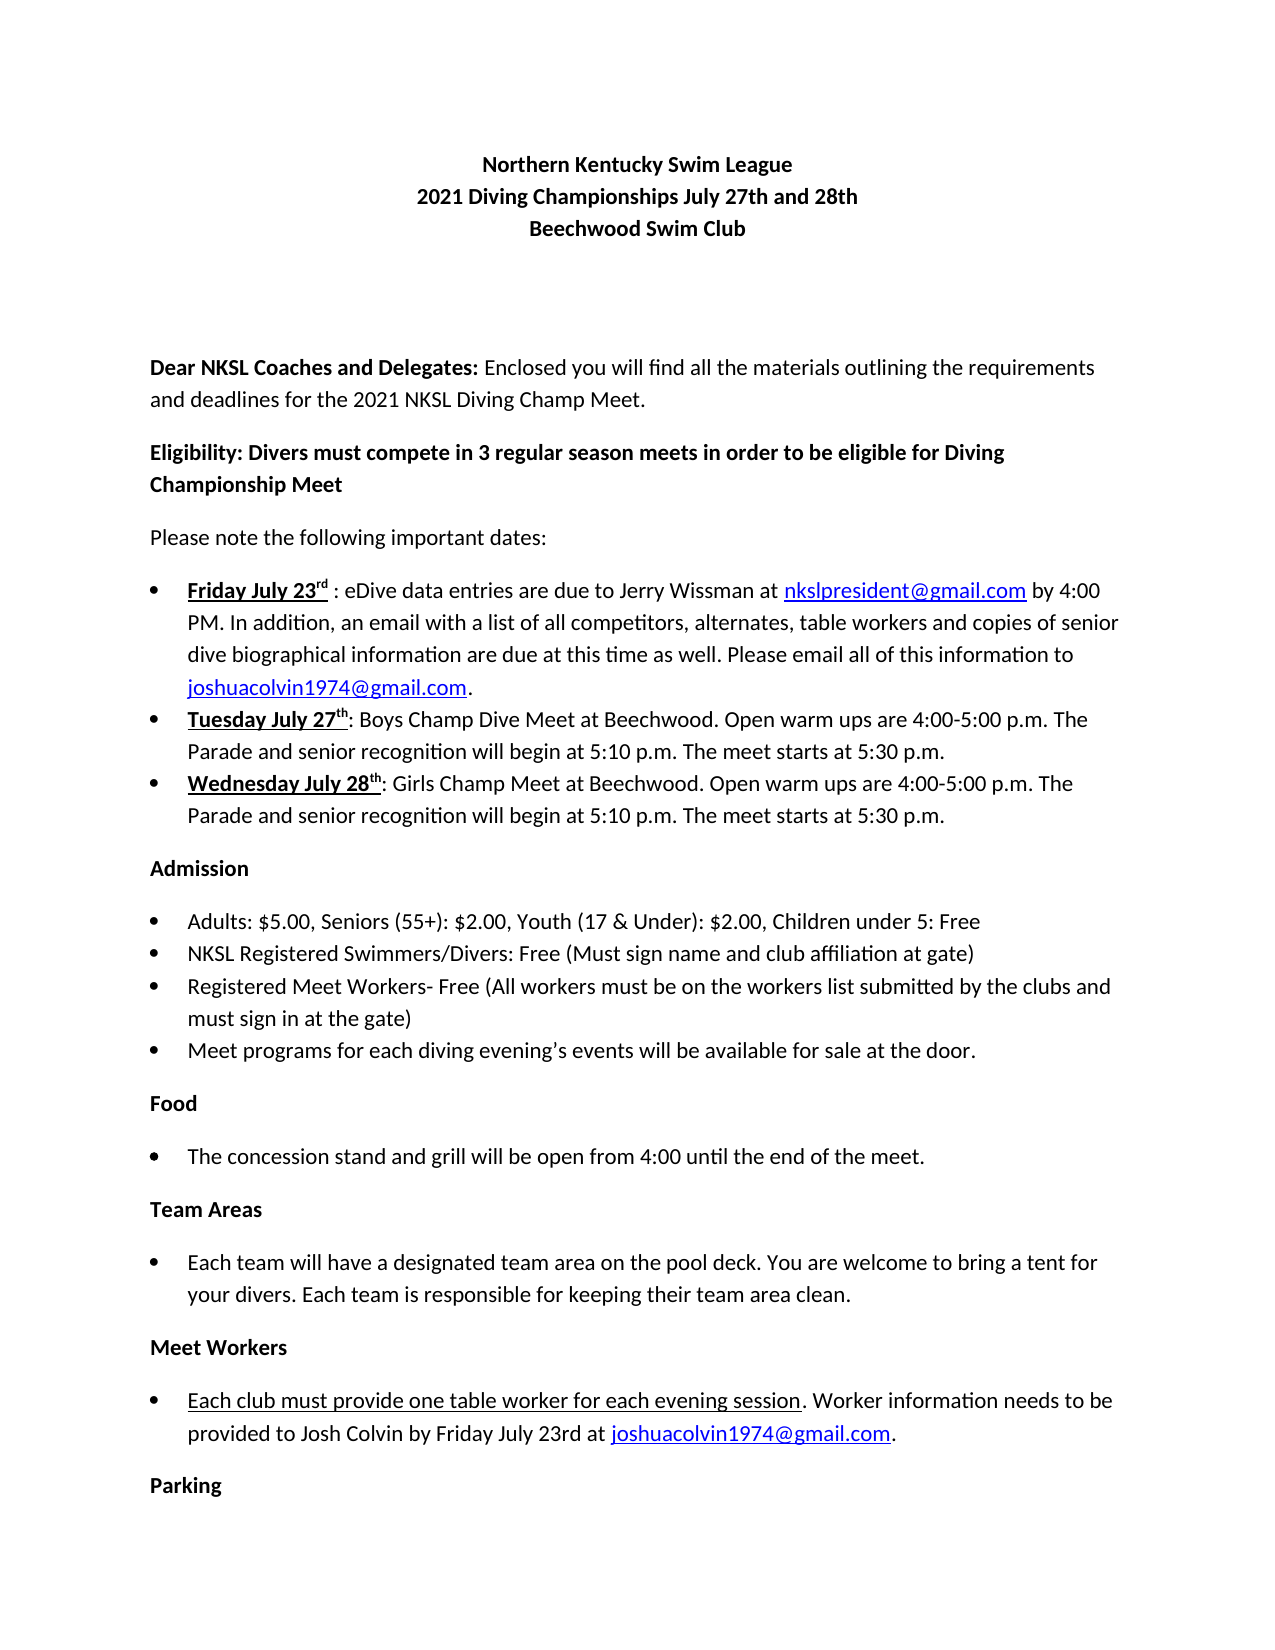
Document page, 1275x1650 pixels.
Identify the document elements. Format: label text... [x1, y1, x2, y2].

text Meet Workers [150, 1333, 1125, 1361]
text Dear NKSL Coaches and Delegates: Enclosed you will find all the materials outlining the requirements and deadlines for the 2021 NKSL Diving Champ Meet. [150, 353, 1125, 413]
text Northern Kentucky Swim League [150, 150, 1125, 178]
text Beechwood Swim Club [150, 214, 1125, 242]
list Friday July 23rd : eDive data entries are due to Jerry Wissman at nkslpresident@gmail.com by 4:00 PM. In addition, an email with a list of all competitors, alternates, table workers and copies of senior dive biographical information are due at this time as well. Please email all of this information to joshuacolvin1974@gmail.com. [150, 576, 1125, 701]
list Each club must provide one table worker for each evening session. Worker information needs to be provided to Josh Colvin by Friday July 23rd at joshuacolvin1974@gmail.com. [150, 1386, 1125, 1447]
list Registered Meet Workers- Free (All workers must be on the workers list submitted by the clubs and must sign in at the gate) [150, 972, 1125, 1032]
text Please note the following important dates: [150, 523, 1125, 551]
text Eligibility: Divers must compete in 3 regular season meets in order to be eligible for Diving Championship Meet [150, 438, 1125, 498]
list Meet programs for each diving evening’s events will be available for sale at the door. [150, 1036, 1125, 1064]
text Parking [150, 1472, 1125, 1500]
list Wednesday July 28th: Girls Champ Meet at Beechwood. Open warm ups are 4:00-5:00 p.m. The Parade and senior recognition will begin at 5:10 p.m. The meet starts at 5:30 p.m. [150, 769, 1125, 829]
text Team Areas [150, 1195, 1125, 1223]
list Tuesday July 27th: Boys Champ Dive Meet at Beechwood. Open warm ups are 4:00-5:00 p.m. The Parade and senior recognition will begin at 5:10 p.m. The meet starts at 5:30 p.m. [150, 705, 1125, 765]
text Admission [150, 854, 1125, 882]
text Food [150, 1089, 1125, 1117]
list Each team will have a designated team area on the pool deck. You are welcome to bring a tent for your divers. Each team is responsible for keeping their team area clean. [150, 1248, 1125, 1308]
text 2021 Diving Championships July 27th and 28th [150, 182, 1125, 210]
list NKSL Registered Swimmers/Divers: Free (Must sign name and club affiliation at gate) [150, 939, 1125, 968]
list The concession stand and grill will be open from 4:00 until the end of the meet. [150, 1142, 1125, 1170]
list Adults: $5.00, Seniors (55+): $2.00, Youth (17 & Under): $2.00, Children under 5: Free [150, 907, 1125, 935]
